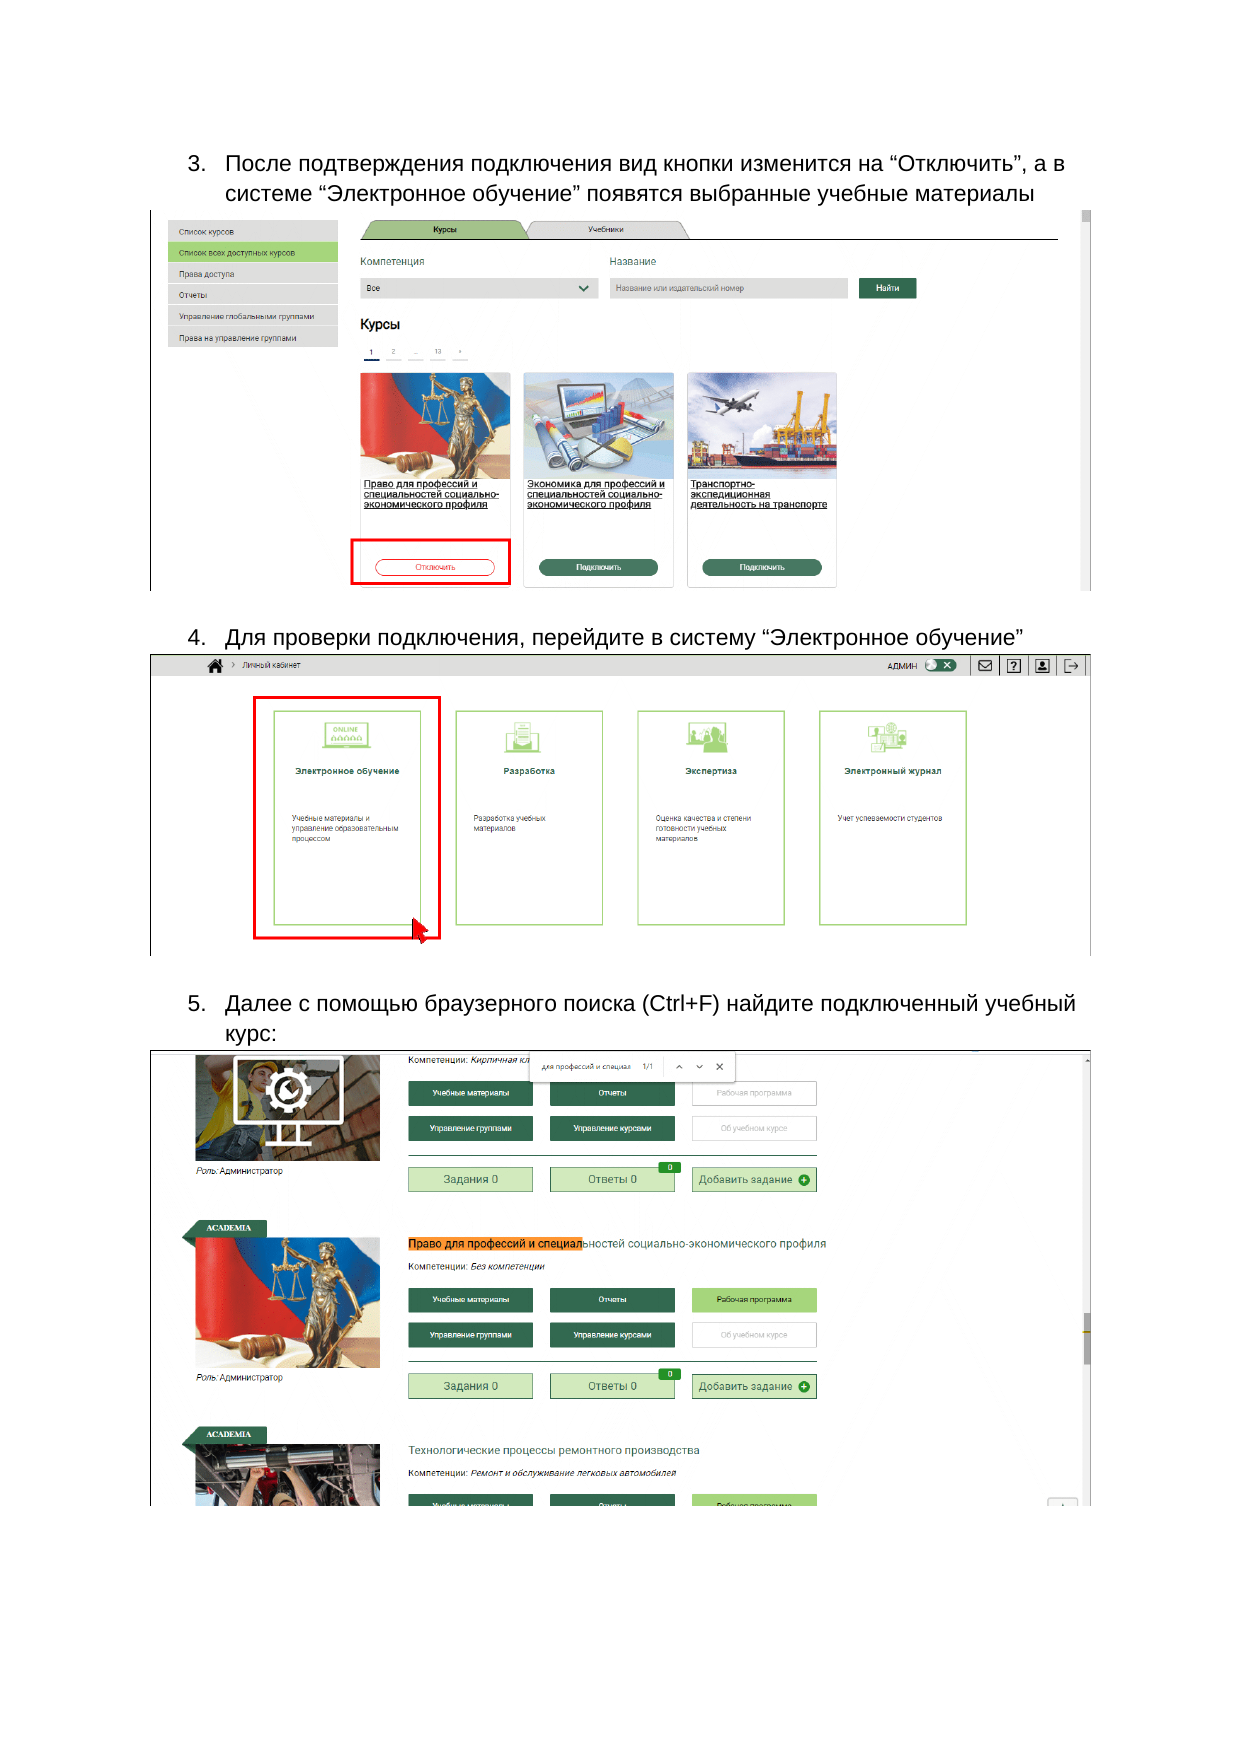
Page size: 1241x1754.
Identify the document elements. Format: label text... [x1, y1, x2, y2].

list Далее с помощью браузерного поиска (Ctrl+F) найдите подключенный учебный курс: [187, 990, 1090, 1047]
picture [150, 1050, 1091, 1506]
list Для проверки подключения, перейдите в систему “Электронное обучение” [187, 624, 1090, 651]
picture [150, 210, 1091, 591]
picture [150, 654, 1091, 956]
list После подтверждения подключения вид кнопки изменится на “Отключить”, а в системе “Электронное обучение” появятся выбранные учебные материалы [187, 150, 1090, 207]
